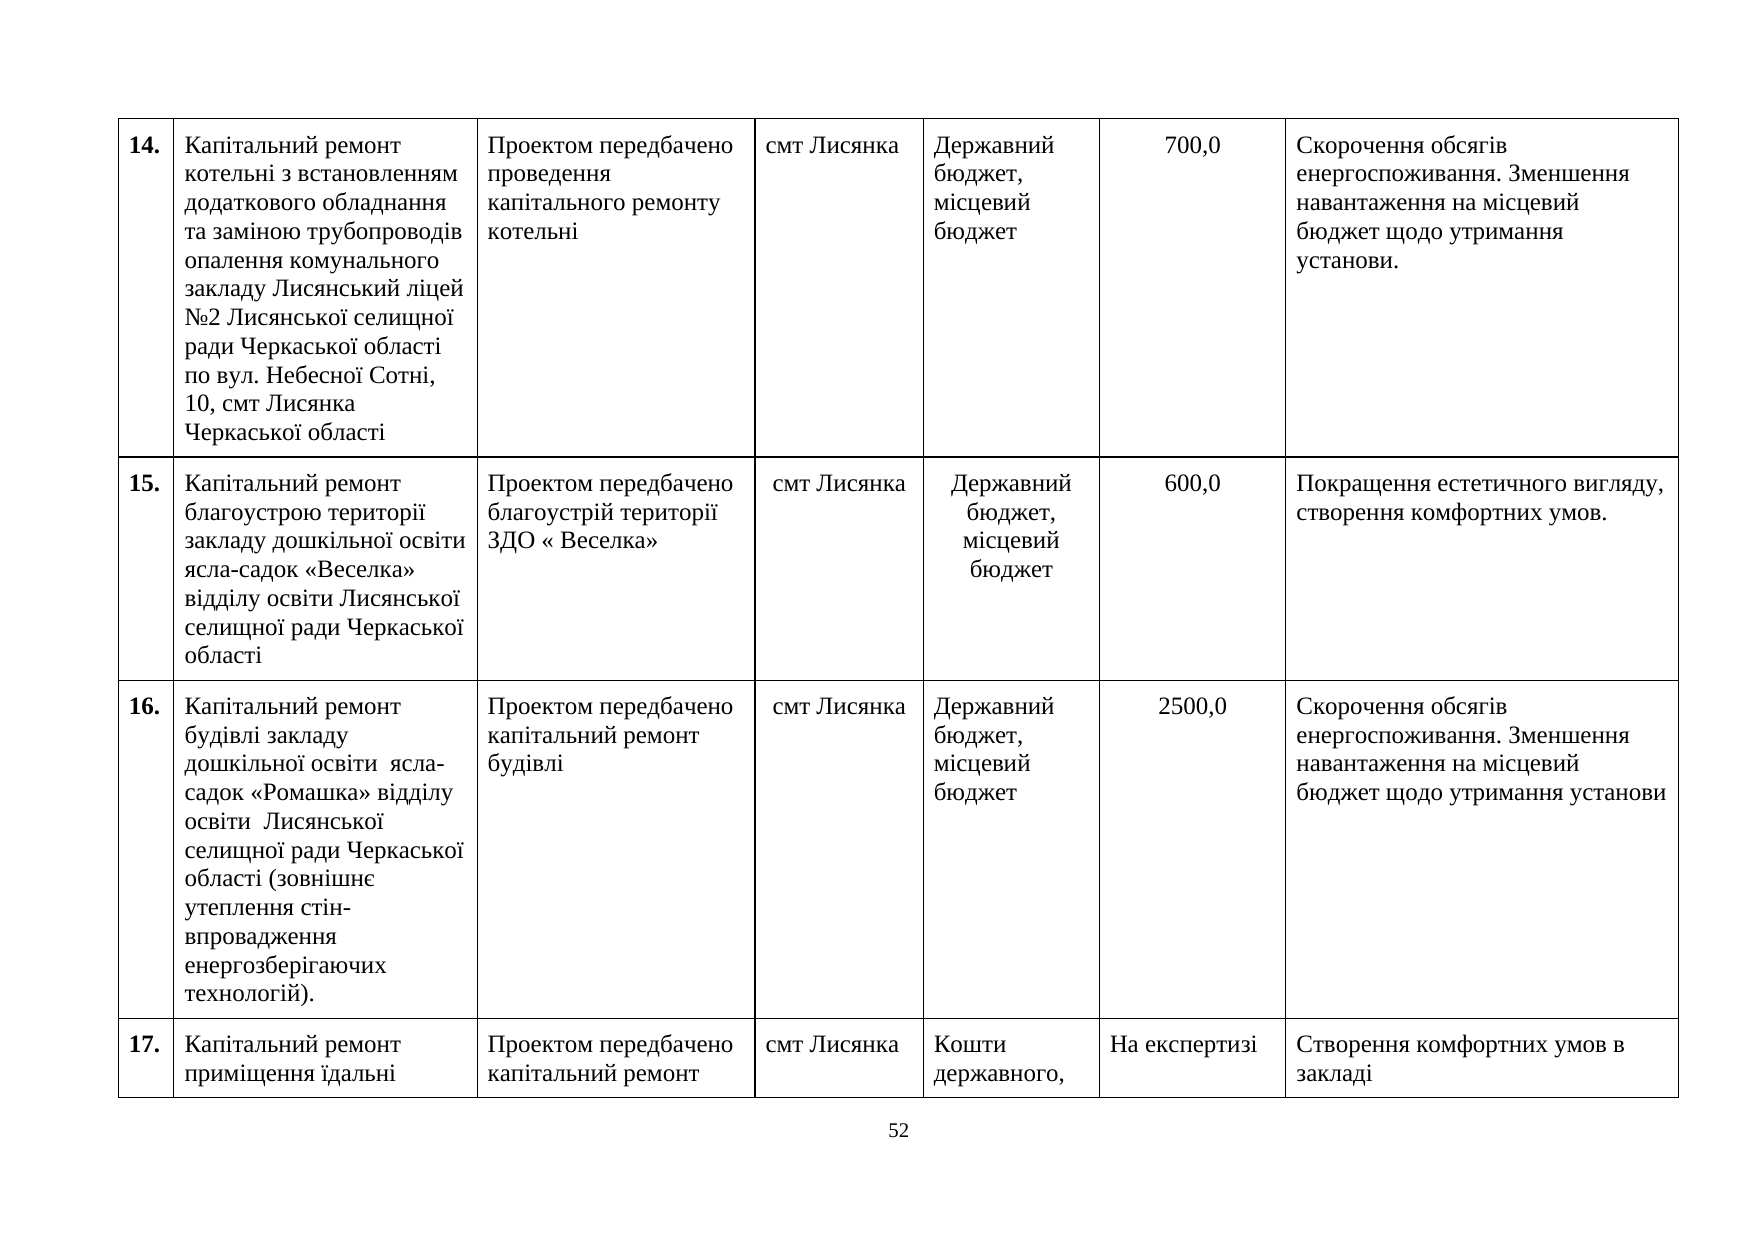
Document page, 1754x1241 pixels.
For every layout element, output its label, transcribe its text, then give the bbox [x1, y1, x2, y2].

table_cell Скорочення обсягів енергоспоживання. Зменшення навантаження на місцевий бюджет щодо утримання установи [1286, 681, 1678, 1018]
table_cell Проектом передбачено благоустрій території ЗДО « Веселка» [478, 458, 754, 679]
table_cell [924, 1019, 1099, 1097]
table_cell 2500,0 [1100, 681, 1285, 1018]
table_cell [119, 119, 173, 456]
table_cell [478, 1019, 754, 1097]
table_cell смт Лисянка [756, 681, 923, 1018]
table_cell смт Лисянка [756, 1019, 923, 1097]
table_cell 700,0 [1100, 119, 1285, 456]
table_cell [119, 681, 173, 1018]
table_cell Проектом передбачено капітальний ремонт будівлі [478, 681, 754, 1018]
table_cell смт Лисянка [756, 458, 923, 679]
table_cell Державний бюджет, місцевий бюджет [924, 458, 1099, 679]
table_cell Капітальний ремонт благоустрою території закладу дошкільної освіти ясла-садок «Веселка» відділу освіти Лисянської селищної ради Черкаської області [174, 458, 477, 679]
table_cell 600,0 [1100, 458, 1285, 679]
table_cell Проектом передбачено проведення капітального ремонту котельні [478, 119, 754, 456]
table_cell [174, 1019, 477, 1097]
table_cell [1286, 119, 1678, 456]
table_cell Капітальний ремонт будівлі закладу дошкільної освіти ясла-садок «Ромашка» відділу освіти Лисянської селищної ради Черкаської області (зовнішнє утеплення стін- впровадження енергозберігаючих технологій). [174, 681, 477, 1018]
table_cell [924, 119, 1099, 456]
table_cell Капітальний ремонт котельні з встановленням додаткового обладнання та заміною трубопроводів опалення комунального закладу Лисянський ліцей №2 Лисянської селищної ради Черкаської області по вул. Небесної Сотні, 10, смт Лисянка Черкаської області [174, 119, 477, 456]
table_cell [119, 458, 173, 679]
table_cell смт Лисянка [756, 119, 923, 456]
table_cell Покращення естетичного вигляду, створення комфортних умов. [1286, 458, 1678, 679]
table_cell На експертизі [1100, 1019, 1285, 1097]
table_cell [119, 1019, 173, 1097]
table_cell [1286, 1019, 1678, 1097]
table_cell Державний бюджет, місцевий бюджет [924, 681, 1099, 1018]
